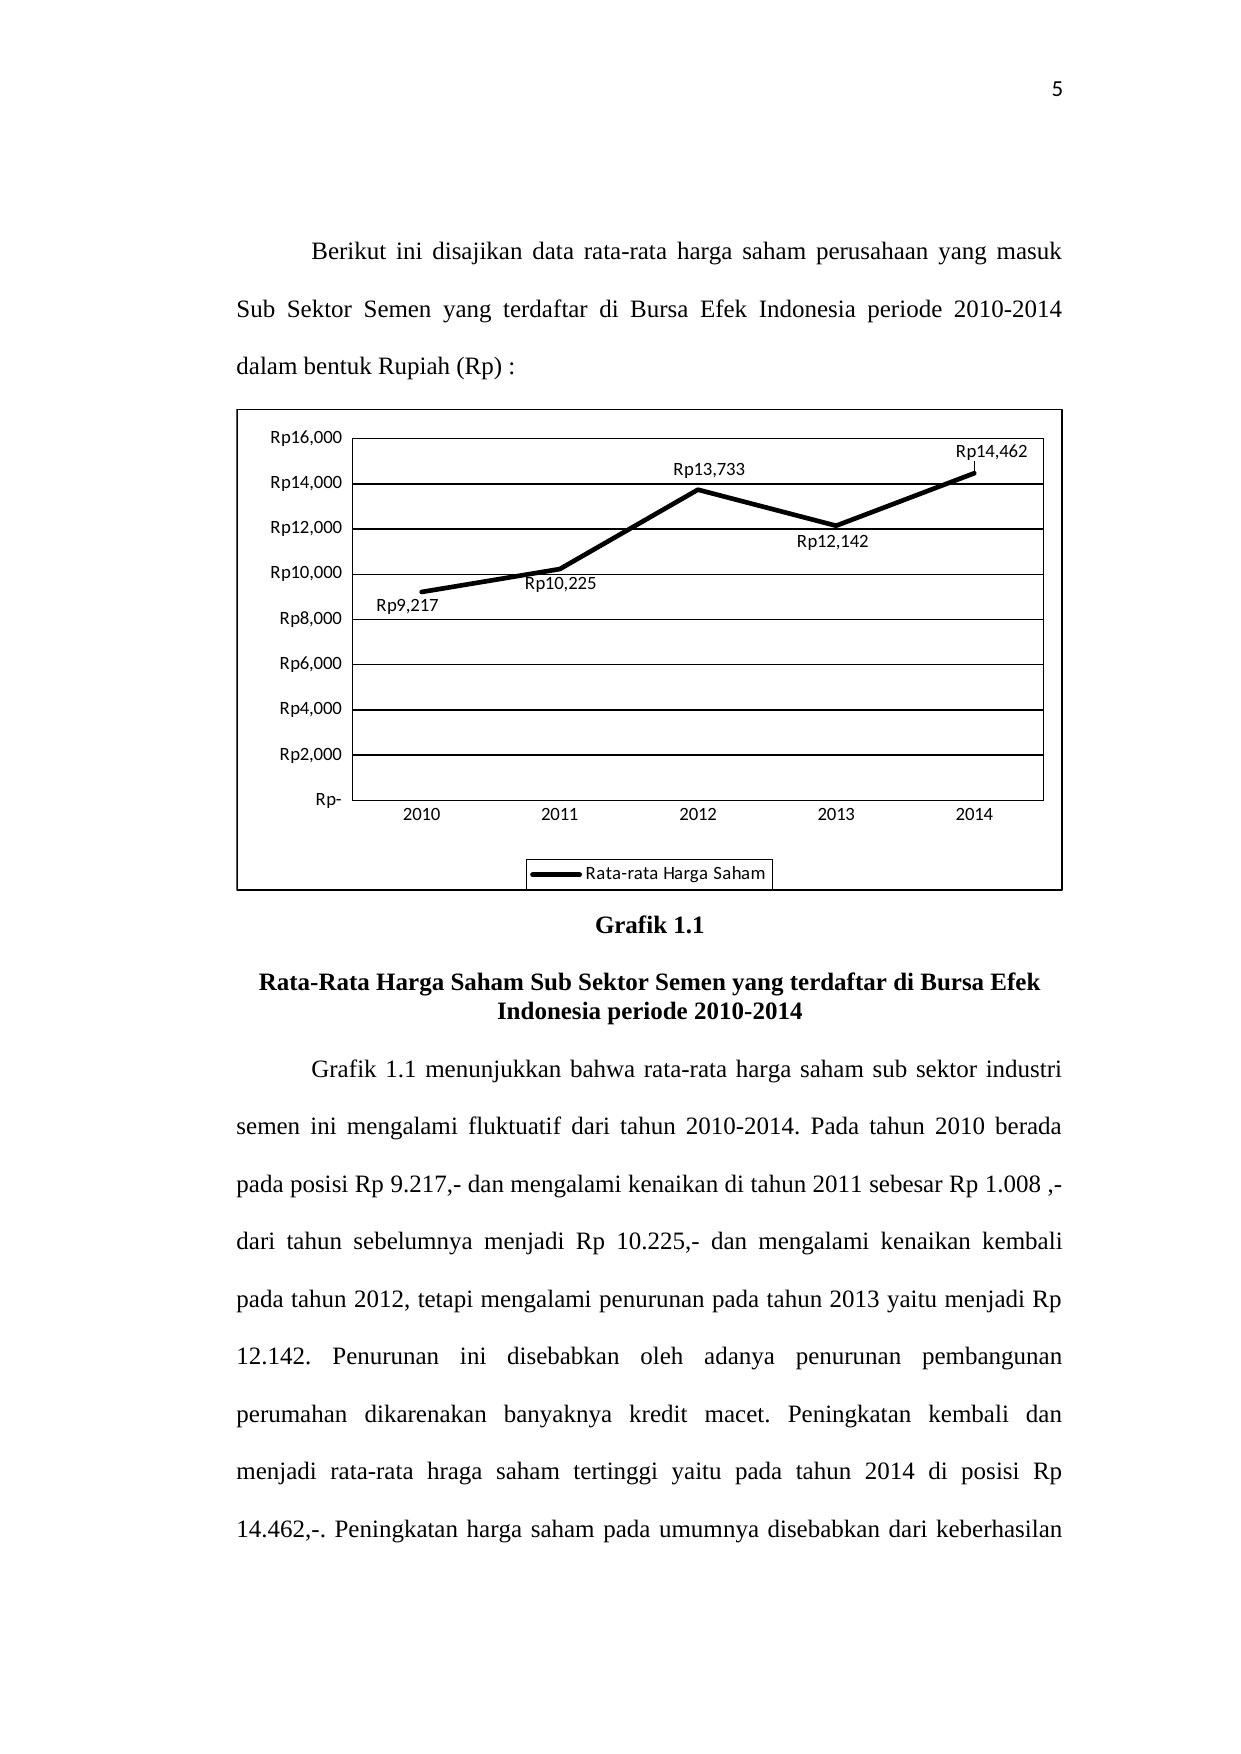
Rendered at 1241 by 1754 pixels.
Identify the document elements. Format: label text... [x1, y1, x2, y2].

text Grafik 1.1 [236, 910, 1063, 939]
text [236, 1054, 1063, 1542]
text Rata-Rata Harga Saham Sub Sektor Semen yang terdaftar di Bursa Efek Indonesia periode 2010-2014 [236, 967, 1063, 1025]
text Berikut ini disajikan data rata-rata harga saham perusahaan yang masuk Sub Sektor Semen yang terdaftar di Bursa Efek Indonesia periode 2010-2014 dalam bentuk Rupiah (Rp) : [236, 236, 1063, 380]
